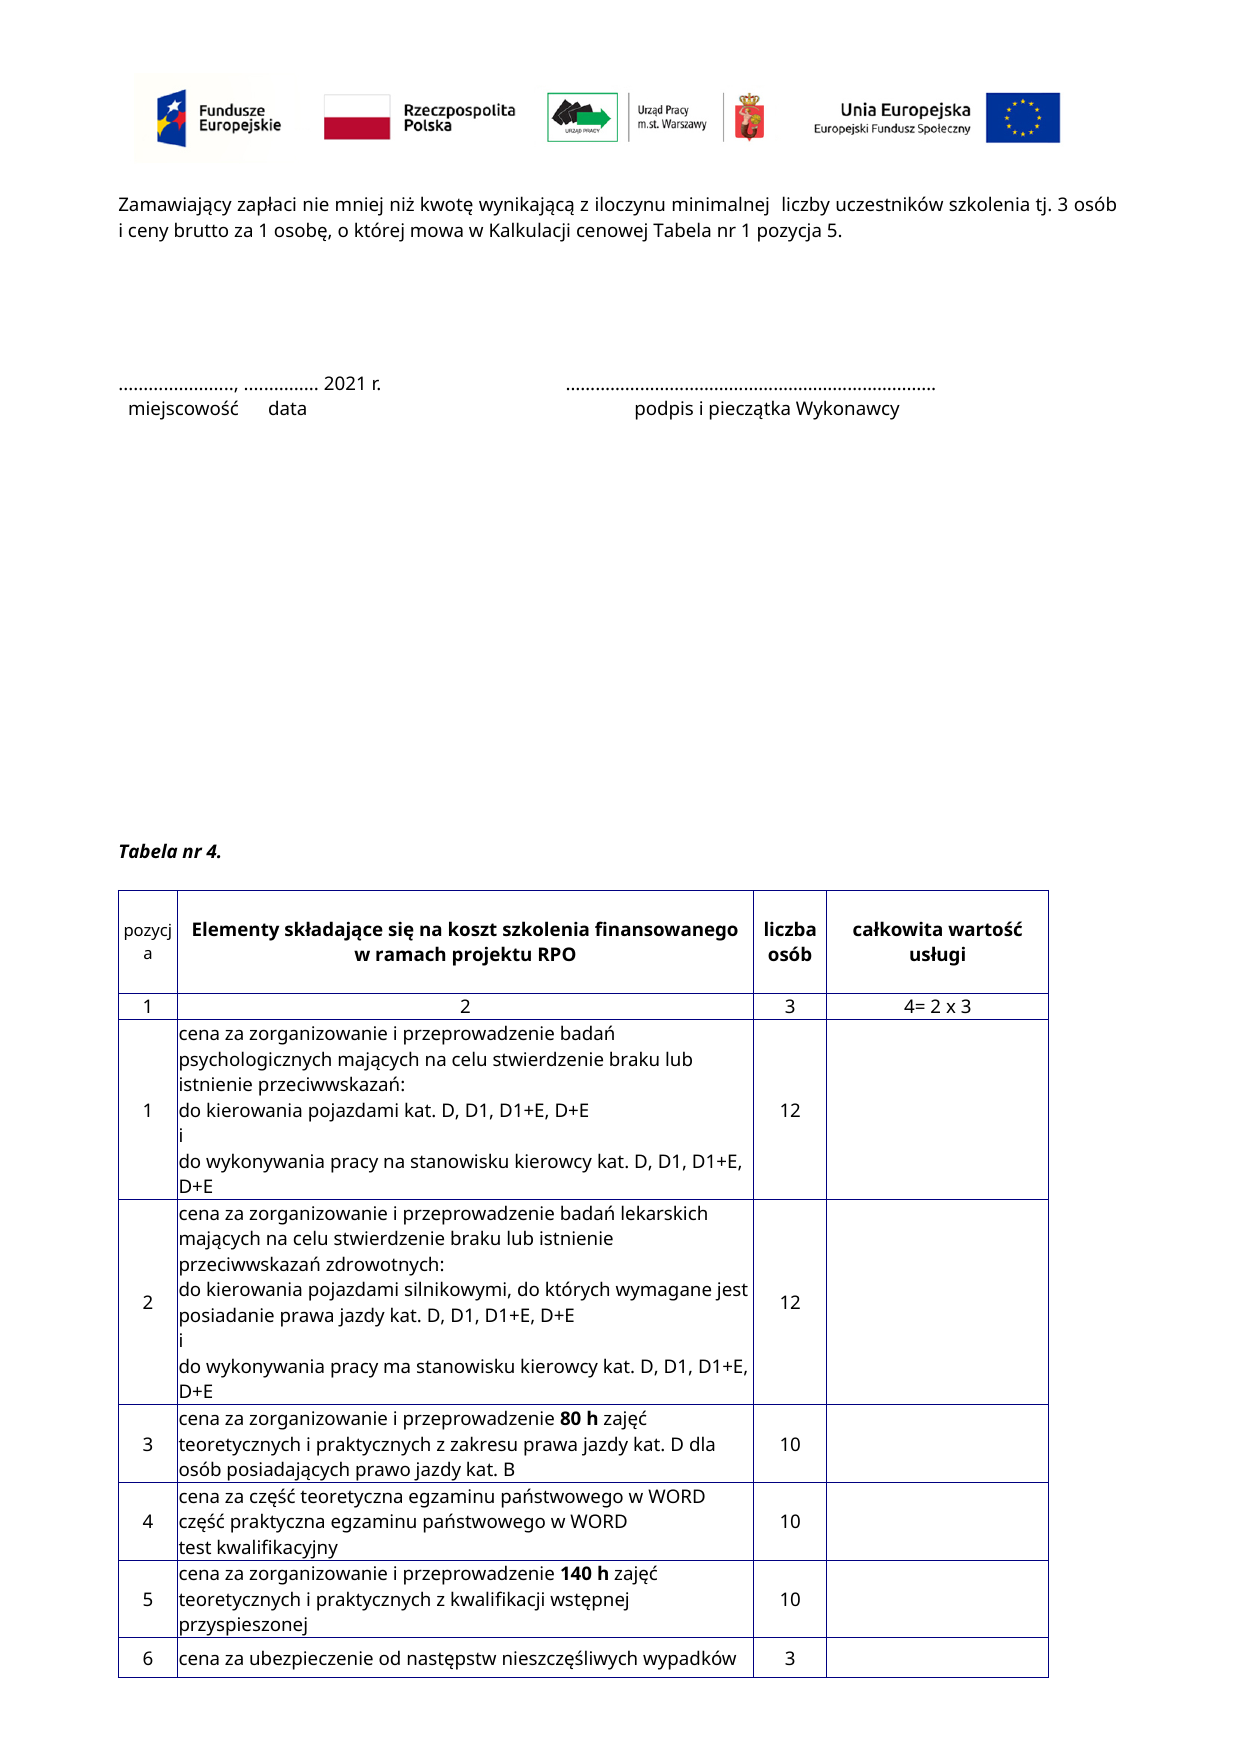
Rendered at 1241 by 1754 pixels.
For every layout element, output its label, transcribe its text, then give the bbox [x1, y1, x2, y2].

table_cell cena za zorganizowanie i przeprowadzenie badań lekarskich mających na celu stwierdzenie braku lub istnienie przeciwwskazań zdrowotnych: do kierowania pojazdami silnikowymi, do których wymagane jest posiadanie prawa jazdy kat. D, D1, D1+E, D+E i do wykonywania pracy ma stanowisku kierowcy kat. D, D1, D1+E, D+E [178, 1200, 753, 1404]
table_cell [827, 1483, 1048, 1559]
table_cell cena za zorganizowanie i przeprowadzenie badań psychologicznych mających na celu stwierdzenie braku lub istnienie przeciwwskazań: do kierowania pojazdami kat. D, D1, D1+E, D+E i do wykonywania pracy na stanowisku kierowcy kat. D, D1, D1+E, D+E [178, 1020, 753, 1199]
table_cell 2 [119, 1200, 177, 1404]
table_cell [827, 1638, 1048, 1677]
table_cell cena za zorganizowanie i przeprowadzenie 80 h zajęć teoretycznych i praktycznych z zakresu prawa jazdy kat. D dla osób posiadających prawo jazdy kat. B [178, 1405, 753, 1482]
text ......................., ............... 2021 r. ………………………………………………………………… [118, 370, 1122, 396]
table_cell 10 [754, 1405, 826, 1482]
table_header liczba osób [754, 891, 826, 993]
table_cell 4= 2 x 3 [827, 994, 1048, 1019]
table_cell [827, 1020, 1048, 1199]
table_cell [827, 1200, 1048, 1404]
text Tabela nr 4. [118, 839, 1122, 864]
table_cell 10 [754, 1561, 826, 1637]
text miejscowość data podpis i pieczątka Wykonawcy [118, 396, 1122, 421]
table_cell cena za zorganizowanie i przeprowadzenie 140 h zajęć teoretycznych i praktycznych z kwalifikacji wstępnej przyspieszonej [178, 1561, 753, 1637]
table_cell 10 [754, 1483, 826, 1559]
table_cell [827, 1405, 1048, 1482]
table_cell 3 [119, 1405, 177, 1482]
table_cell 3 [754, 994, 826, 1019]
table_header całkowita wartość usługi [827, 891, 1048, 993]
table_cell 5 [119, 1561, 177, 1637]
table_cell [827, 1561, 1048, 1637]
table_cell cena za część teoretyczna egzaminu państwowego w WORD część praktyczna egzaminu państwowego w WORD test kwalifikacyjny [178, 1483, 753, 1559]
picture [118, 73, 1098, 164]
table_cell 12 [754, 1200, 826, 1404]
table_cell 12 [754, 1020, 826, 1199]
table_header pozycja [119, 891, 177, 993]
table_cell 1 [119, 994, 177, 1019]
table_cell 6 [119, 1638, 177, 1677]
table_cell 1 [119, 1020, 177, 1199]
table_header Elementy składające się na koszt szkolenia finansowanego w ramach projektu RPO [178, 891, 753, 993]
list Zamawiający zapłaci nie mniej niż kwotę wynikającą z iloczynu minimalnej liczby uczestników szkolenia tj. 3 osób i ceny brutto za 1 osobę, o której mowa w Kalkulacji cenowej Tabela nr 1 pozycja 5. [118, 191, 1122, 242]
table_cell 2 [178, 994, 753, 1019]
table_cell 4 [119, 1483, 177, 1559]
table_cell 3 [754, 1638, 826, 1677]
